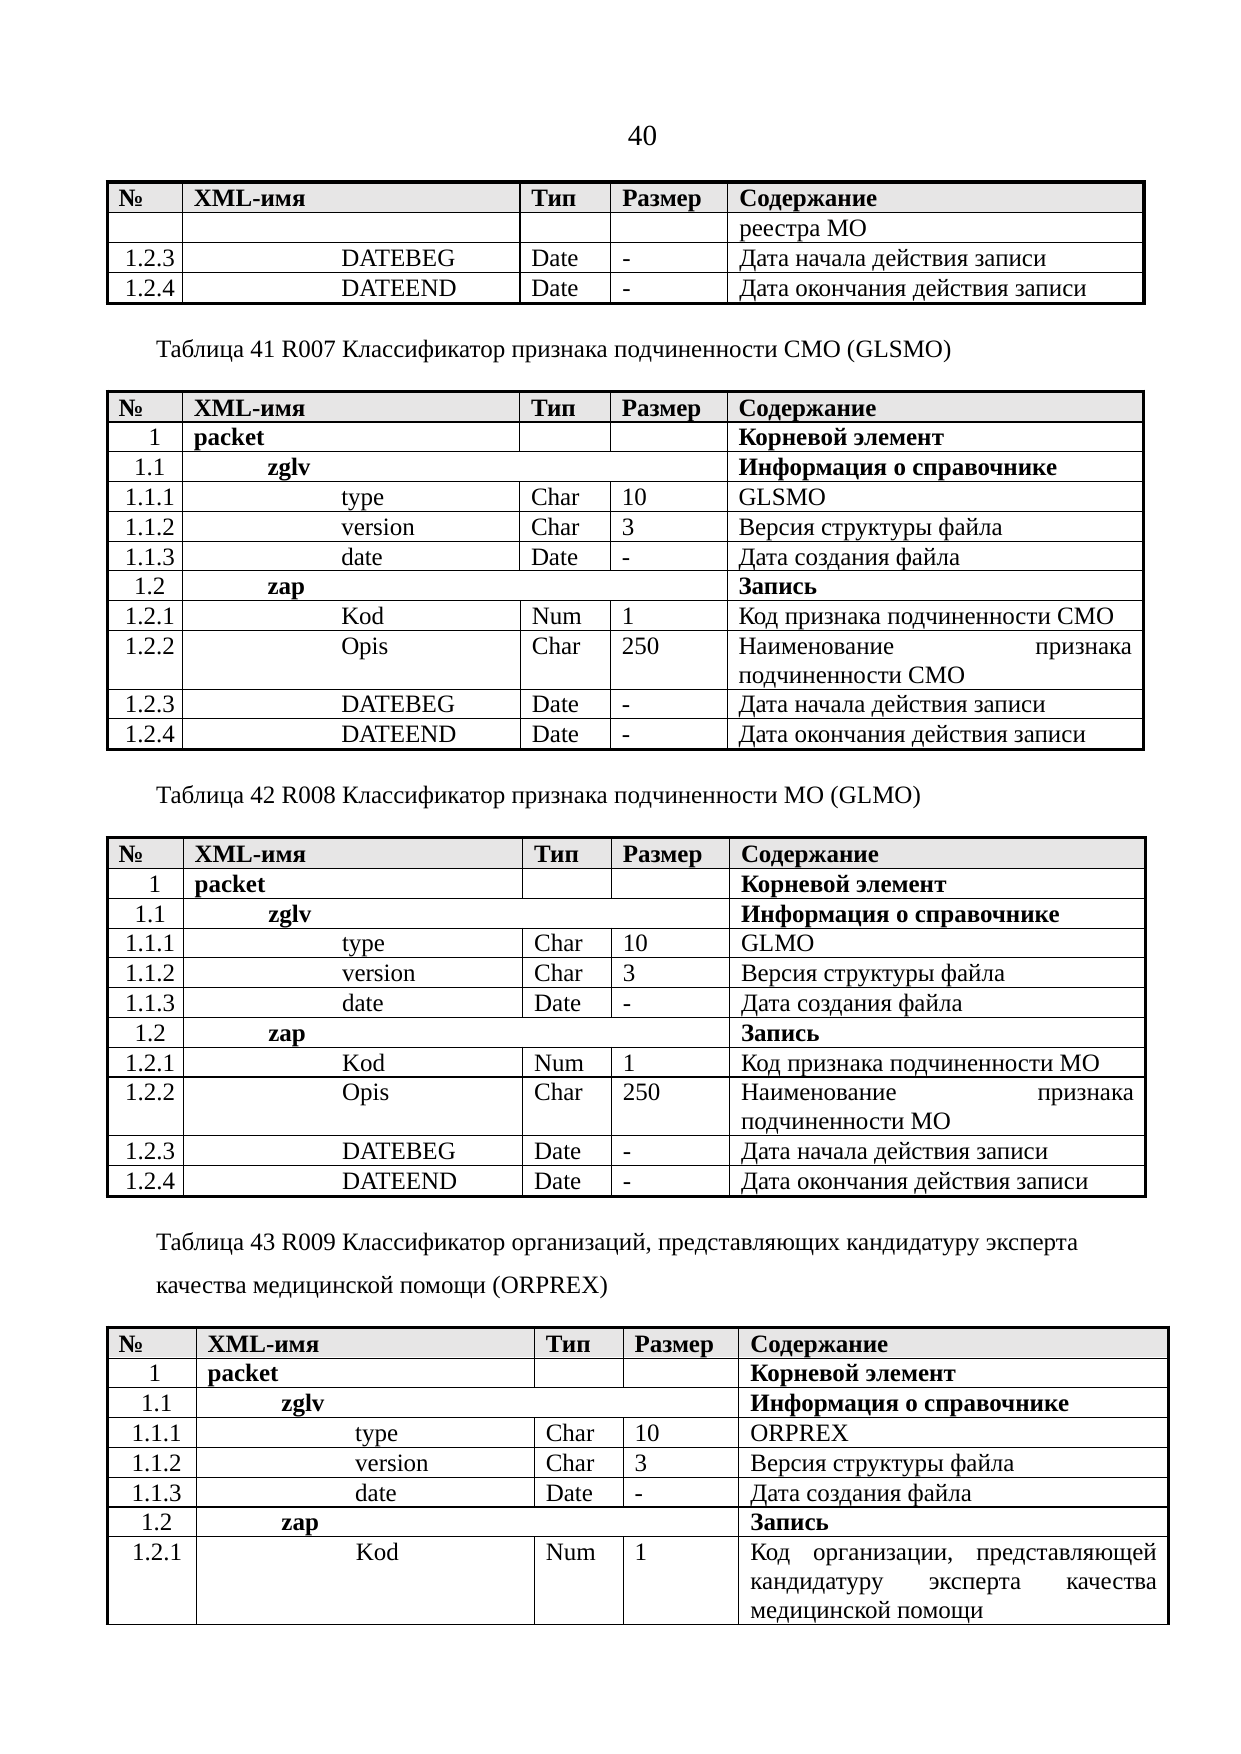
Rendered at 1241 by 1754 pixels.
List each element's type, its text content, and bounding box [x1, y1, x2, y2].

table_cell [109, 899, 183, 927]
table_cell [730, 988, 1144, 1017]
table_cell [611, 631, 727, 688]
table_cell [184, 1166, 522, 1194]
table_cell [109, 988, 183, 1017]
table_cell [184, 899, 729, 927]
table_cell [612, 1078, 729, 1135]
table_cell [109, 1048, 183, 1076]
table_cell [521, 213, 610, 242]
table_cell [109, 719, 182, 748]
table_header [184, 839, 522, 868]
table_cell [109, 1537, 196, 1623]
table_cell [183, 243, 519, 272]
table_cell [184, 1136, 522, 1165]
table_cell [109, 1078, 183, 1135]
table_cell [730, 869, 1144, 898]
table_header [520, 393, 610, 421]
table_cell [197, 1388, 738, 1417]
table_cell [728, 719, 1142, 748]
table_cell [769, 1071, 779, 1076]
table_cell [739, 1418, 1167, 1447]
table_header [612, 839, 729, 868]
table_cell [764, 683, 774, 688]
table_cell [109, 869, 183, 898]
list Таблица 43 R009 Классификатор организаций, представляющих кандидатуру эксперта качества медицинской помощи (ORPREX) [156, 1227, 1166, 1299]
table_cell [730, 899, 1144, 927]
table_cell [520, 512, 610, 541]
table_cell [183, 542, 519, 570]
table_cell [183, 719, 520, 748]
list Таблица 42 R008 Классификатор признака подчиненности МО (GLMO) [156, 780, 1166, 809]
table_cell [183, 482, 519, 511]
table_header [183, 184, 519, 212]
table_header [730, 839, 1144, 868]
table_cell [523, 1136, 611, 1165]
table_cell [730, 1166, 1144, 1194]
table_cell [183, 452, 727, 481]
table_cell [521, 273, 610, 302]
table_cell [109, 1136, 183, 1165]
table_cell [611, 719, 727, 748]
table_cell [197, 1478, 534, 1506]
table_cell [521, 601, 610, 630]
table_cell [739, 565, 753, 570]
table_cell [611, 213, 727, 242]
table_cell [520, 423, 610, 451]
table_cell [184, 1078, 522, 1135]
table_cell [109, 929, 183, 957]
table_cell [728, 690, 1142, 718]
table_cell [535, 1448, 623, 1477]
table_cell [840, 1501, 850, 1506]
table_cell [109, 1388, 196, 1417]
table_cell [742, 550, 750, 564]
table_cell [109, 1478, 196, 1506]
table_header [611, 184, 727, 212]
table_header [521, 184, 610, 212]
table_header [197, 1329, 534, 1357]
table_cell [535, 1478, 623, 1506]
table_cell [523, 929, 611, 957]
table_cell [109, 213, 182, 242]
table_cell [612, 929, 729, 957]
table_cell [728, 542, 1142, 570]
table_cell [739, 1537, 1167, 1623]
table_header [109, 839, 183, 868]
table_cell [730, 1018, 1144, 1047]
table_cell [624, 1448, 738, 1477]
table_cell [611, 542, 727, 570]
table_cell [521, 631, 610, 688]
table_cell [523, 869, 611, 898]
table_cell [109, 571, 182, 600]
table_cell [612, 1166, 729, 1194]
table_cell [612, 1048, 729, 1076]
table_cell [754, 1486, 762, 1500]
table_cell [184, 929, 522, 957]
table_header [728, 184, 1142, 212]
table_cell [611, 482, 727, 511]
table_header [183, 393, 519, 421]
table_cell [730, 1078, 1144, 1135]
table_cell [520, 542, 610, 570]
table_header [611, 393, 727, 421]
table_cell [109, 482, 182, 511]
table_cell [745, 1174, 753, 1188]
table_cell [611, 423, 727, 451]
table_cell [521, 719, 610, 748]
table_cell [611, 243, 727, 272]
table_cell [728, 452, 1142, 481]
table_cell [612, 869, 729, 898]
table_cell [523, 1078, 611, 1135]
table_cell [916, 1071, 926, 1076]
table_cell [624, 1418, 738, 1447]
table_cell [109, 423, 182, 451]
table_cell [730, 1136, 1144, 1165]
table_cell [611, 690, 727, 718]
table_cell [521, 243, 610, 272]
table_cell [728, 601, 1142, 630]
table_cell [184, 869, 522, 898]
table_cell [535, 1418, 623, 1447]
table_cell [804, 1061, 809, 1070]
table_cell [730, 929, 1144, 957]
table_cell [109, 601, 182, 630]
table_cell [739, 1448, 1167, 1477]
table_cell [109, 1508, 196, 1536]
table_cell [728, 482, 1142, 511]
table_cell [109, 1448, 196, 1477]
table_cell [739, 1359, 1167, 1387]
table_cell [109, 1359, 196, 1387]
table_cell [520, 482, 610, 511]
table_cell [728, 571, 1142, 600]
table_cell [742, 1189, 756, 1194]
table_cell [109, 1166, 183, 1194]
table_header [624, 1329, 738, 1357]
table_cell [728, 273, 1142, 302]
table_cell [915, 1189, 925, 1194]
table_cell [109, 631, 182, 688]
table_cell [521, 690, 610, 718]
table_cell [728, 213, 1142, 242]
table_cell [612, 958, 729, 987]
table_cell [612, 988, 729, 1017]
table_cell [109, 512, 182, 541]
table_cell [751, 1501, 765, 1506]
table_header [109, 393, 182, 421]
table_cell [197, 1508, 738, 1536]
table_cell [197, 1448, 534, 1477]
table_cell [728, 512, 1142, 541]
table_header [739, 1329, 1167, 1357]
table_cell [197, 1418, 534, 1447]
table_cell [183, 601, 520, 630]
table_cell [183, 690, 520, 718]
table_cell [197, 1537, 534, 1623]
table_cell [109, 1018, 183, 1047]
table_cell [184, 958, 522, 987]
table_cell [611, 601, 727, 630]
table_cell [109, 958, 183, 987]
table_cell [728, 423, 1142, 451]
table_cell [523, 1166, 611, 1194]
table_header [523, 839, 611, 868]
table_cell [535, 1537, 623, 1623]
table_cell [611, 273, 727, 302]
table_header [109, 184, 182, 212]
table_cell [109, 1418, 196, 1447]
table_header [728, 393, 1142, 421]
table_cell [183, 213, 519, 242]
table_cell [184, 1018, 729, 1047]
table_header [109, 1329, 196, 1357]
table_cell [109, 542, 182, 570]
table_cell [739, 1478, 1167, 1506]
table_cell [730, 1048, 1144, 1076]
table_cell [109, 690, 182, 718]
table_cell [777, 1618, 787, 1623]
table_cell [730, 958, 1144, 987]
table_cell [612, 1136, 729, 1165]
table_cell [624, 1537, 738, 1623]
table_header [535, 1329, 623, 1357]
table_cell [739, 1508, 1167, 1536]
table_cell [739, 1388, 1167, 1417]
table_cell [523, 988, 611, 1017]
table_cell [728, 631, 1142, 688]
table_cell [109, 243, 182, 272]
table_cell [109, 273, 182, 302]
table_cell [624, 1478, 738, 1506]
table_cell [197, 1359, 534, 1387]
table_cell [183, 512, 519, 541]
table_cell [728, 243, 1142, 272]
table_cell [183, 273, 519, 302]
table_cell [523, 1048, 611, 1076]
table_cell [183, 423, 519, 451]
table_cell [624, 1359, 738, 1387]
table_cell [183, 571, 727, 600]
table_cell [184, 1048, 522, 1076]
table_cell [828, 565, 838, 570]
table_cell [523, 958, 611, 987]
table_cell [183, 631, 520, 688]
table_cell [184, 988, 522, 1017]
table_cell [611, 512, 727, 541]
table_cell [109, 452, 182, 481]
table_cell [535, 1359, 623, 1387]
list Таблица 41 R007 Классификатор признака подчиненности СМО (GLSMO) [156, 334, 1166, 363]
